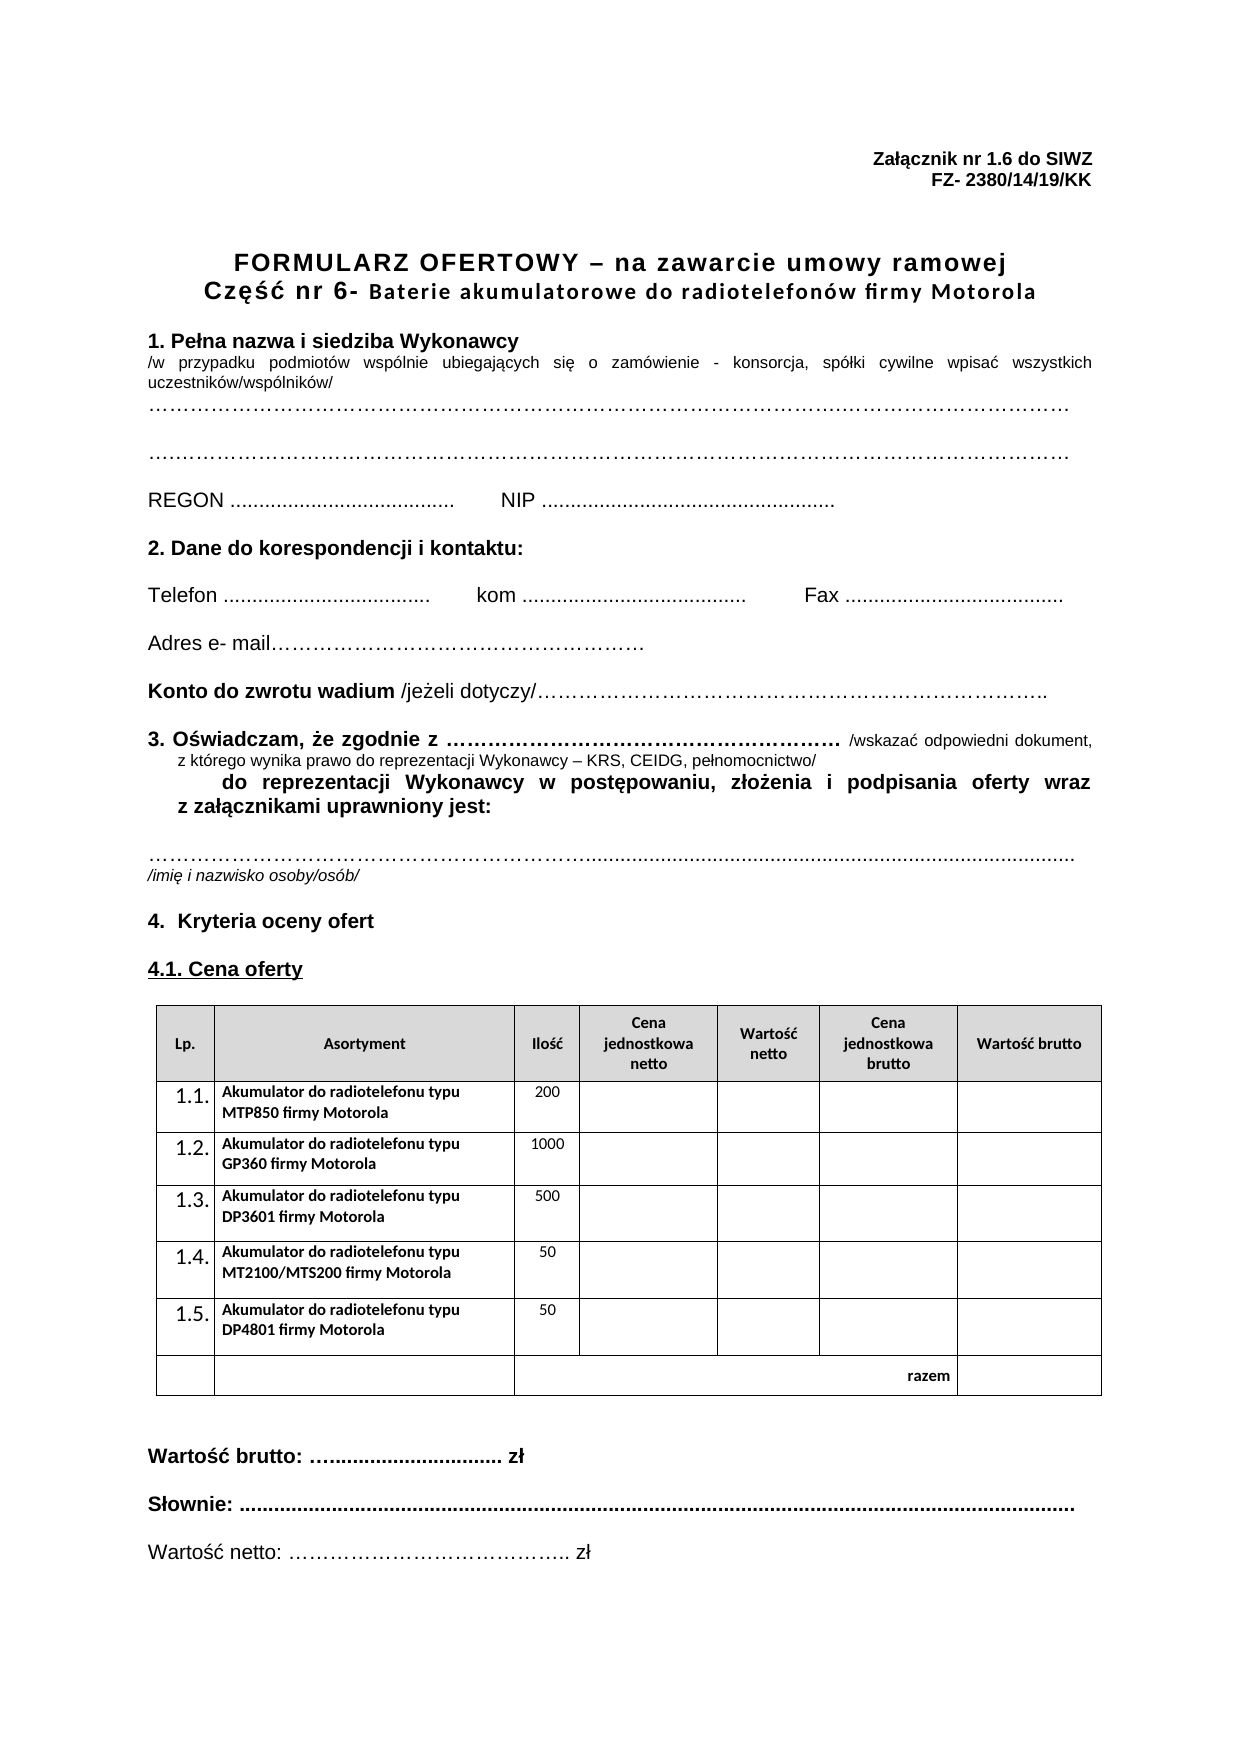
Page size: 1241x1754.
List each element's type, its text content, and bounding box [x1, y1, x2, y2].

table_header Cena jednostkowa netto [580, 1006, 717, 1081]
text ….………………………………………………………………………………………………………………… [148, 439, 1093, 463]
table_cell [718, 1186, 819, 1241]
text ……………………………………………………………………………………….…………………………… [148, 392, 1093, 416]
table_cell [958, 1082, 1101, 1132]
table_cell Akumulator do radiotelefonu typu GP360 firmy Motorola [215, 1133, 514, 1184]
table_cell [580, 1186, 717, 1241]
table_cell [157, 1186, 214, 1241]
text REGON ....................................... NIP ................................................... [148, 487, 1093, 511]
table_cell [958, 1133, 1101, 1184]
table_cell 500 [515, 1186, 579, 1241]
text 4.1. Cena oferty [148, 957, 1093, 981]
table_cell [580, 1299, 717, 1355]
table_cell Akumulator do radiotelefonu typu DP3601 firmy Motorola [215, 1186, 514, 1241]
text Wartość netto: ………………………………….. zł [148, 1540, 1093, 1564]
table_cell 1000 [515, 1133, 579, 1184]
table_header Cena jednostkowa brutto [820, 1006, 957, 1081]
table_cell [157, 1082, 214, 1132]
table_cell [580, 1242, 717, 1298]
table_cell [157, 1299, 214, 1355]
text /imię i nazwisko osoby/osób/ [148, 866, 1093, 885]
text Załącznik nr 1.6 do SIWZ [148, 148, 1093, 169]
table_cell [820, 1242, 957, 1298]
text Część nr 6- Baterie akumulatorowe do radiotelefonów firmy Motorola [148, 276, 1093, 305]
table_cell [820, 1186, 957, 1241]
table_header Wartość netto [718, 1006, 819, 1081]
text FZ- 2380/14/19/KK [148, 169, 1093, 191]
table_header Ilość [515, 1006, 579, 1081]
table_cell [215, 1356, 514, 1395]
table_cell [958, 1356, 1101, 1395]
table_cell [157, 1133, 214, 1184]
table_cell [718, 1133, 819, 1184]
table_cell [157, 1242, 214, 1298]
table_cell [958, 1299, 1101, 1355]
text Konto do zwrotu wadium /jeżeli dotyczy/……………………………………………………………….. [148, 679, 1093, 703]
table_cell Akumulator do radiotelefonu typu MTP850 firmy Motorola [215, 1082, 514, 1132]
table_cell [958, 1186, 1101, 1241]
table_header Lp. [157, 1006, 214, 1081]
text /w przypadku podmiotów wspólnie ubiegających się o zamówienie - konsorcja, spółki cywilne wpisać wszystkich uczestników/wspólników/ [148, 353, 1093, 392]
text 2. Dane do korespondencji i kontaktu: [148, 535, 1093, 559]
text Wartość brutto: ….............................. zł [148, 1444, 1093, 1468]
table_cell [820, 1082, 957, 1132]
text do reprezentacji Wykonawcy w postępowaniu, złożenia i podpisania oferty wraz z załącznikami uprawniony jest: [148, 770, 1093, 818]
table_cell 50 [515, 1299, 579, 1355]
table_cell [718, 1082, 819, 1132]
table_cell 50 [515, 1242, 579, 1298]
table_cell [157, 1356, 214, 1395]
table_cell Akumulator do radiotelefonu typu DP4801 firmy Motorola [215, 1299, 514, 1355]
table_cell [718, 1242, 819, 1298]
text 4. Kryteria oceny ofert [148, 909, 1093, 933]
text Telefon .................................... kom ....................................... Fax ...................................... [148, 583, 1093, 607]
text Adres e- mail……………………………………………… [148, 631, 1093, 655]
table_header Wartość brutto [958, 1006, 1101, 1081]
text ………………………………………………………..................................................................................... [148, 842, 1093, 866]
table_cell [958, 1242, 1101, 1298]
table_cell [580, 1082, 717, 1132]
text FORMULARZ OFERTOWY – na zawarcie umowy ramowej [148, 247, 1093, 276]
table_cell [820, 1299, 957, 1355]
table_cell [820, 1133, 957, 1184]
text Słownie: ................................................................................................................................................. [148, 1492, 1093, 1516]
table_cell Akumulator do radiotelefonu typu MT2100/MTS200 firmy Motorola [215, 1242, 514, 1298]
table_header Asortyment [215, 1006, 514, 1081]
text 3. Oświadczam, że zgodnie z ………………………………………………… /wskazać odpowiedni dokument, z którego wynika prawo do reprezentacji Wykonawcy – KRS, CEIDG, pełnomocnictwo/ [148, 727, 1093, 770]
table_cell [718, 1299, 819, 1355]
text 1. Pełna nazwa i siedziba Wykonawcy [148, 329, 1093, 353]
table_cell 200 [515, 1082, 579, 1132]
table_cell razem [515, 1356, 957, 1395]
table_cell [580, 1133, 717, 1184]
